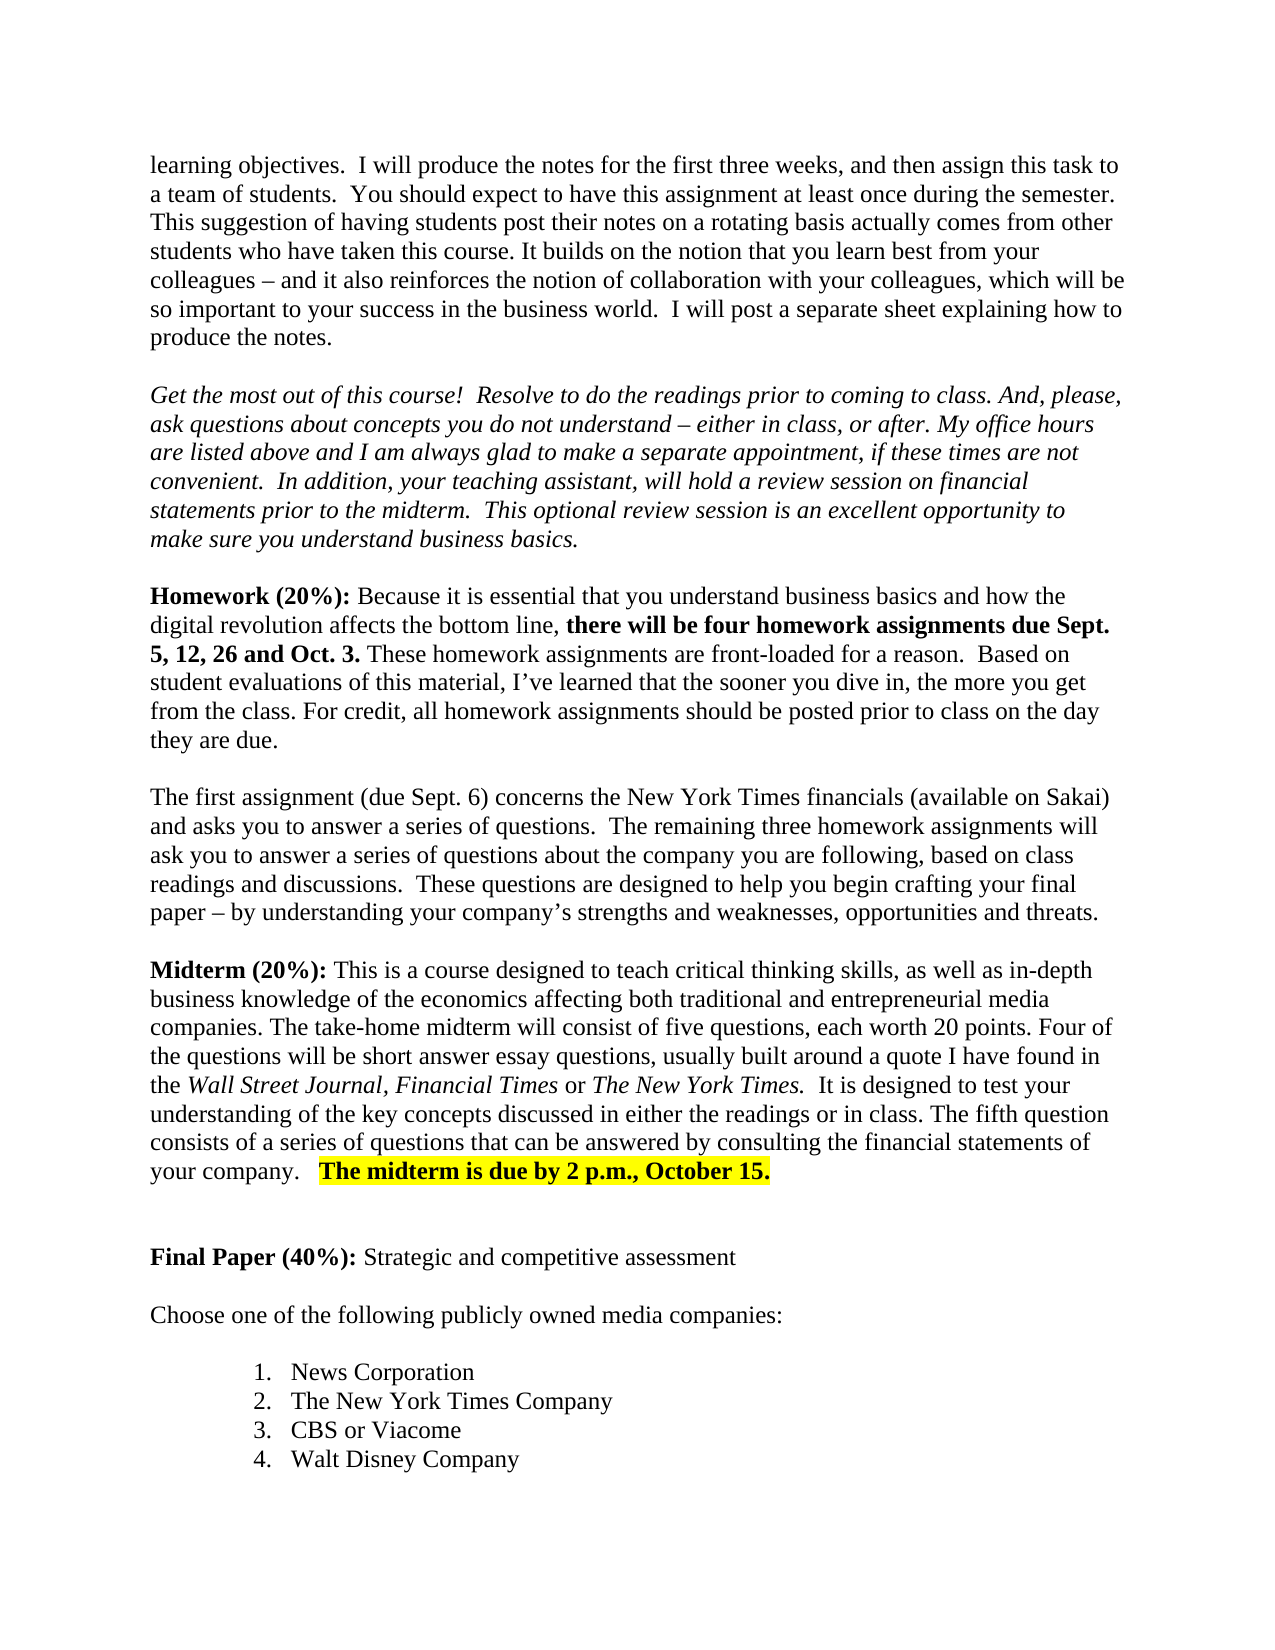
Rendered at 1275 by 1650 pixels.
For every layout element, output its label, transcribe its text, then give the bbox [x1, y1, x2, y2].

text Choose one of the following publicly owned media companies: [150, 1300, 1125, 1329]
list The New York Times Company [253, 1386, 1125, 1415]
text The first assignment (due Sept. 6) concerns the New York Times financials (available on Sakai) and asks you to answer a series of questions. The remaining three homework assignments will ask you to answer a series of questions about the company you are following, based on class readings and discussions. These questions are designed to help you begin crafting your final paper – by understanding your company’s strengths and weaknesses, opportunities and threats. [150, 782, 1125, 926]
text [150, 150, 1125, 351]
text Midterm (20%): This is a course designed to teach critical thinking skills, as well as in-depth business knowledge of the economics affecting both traditional and entrepreneurial media companies. The take-home midterm will consist of five questions, each worth 20 points. Four of the questions will be short answer essay questions, usually built around a quote I have found in the Wall Street Journal, Financial Times or The New York Times. It is designed to test your understanding of the key concepts discussed in either the readings or in class. The fifth question consists of a series of questions that can be answered by consulting the financial statements of your company. The midterm is due by 2 p.m., October 15. [150, 955, 1125, 1185]
list News Corporation [253, 1357, 1125, 1386]
text Homework (20%): Because it is essential that you understand business basics and how the digital revolution affects the bottom line, there will be four homework assignments due Sept. 5, 12, 26 and Oct. 3. These homework assignments are front-loaded for a reason. Based on student evaluations of this material, I’ve learned that the sooner you dive in, the more you get from the class. For credit, all homework assignments should be posted prior to class on the day they are due. [150, 581, 1125, 754]
list CBS or Viacome [253, 1415, 1125, 1444]
text Final Paper (40%): Strategic and competitive assessment [150, 1242, 1125, 1271]
text Get the most out of this course! Resolve to do the readings prior to coming to class. And, please, ask questions about concepts you do not understand – either in class, or after. My office hours are listed above and I am always glad to make a separate appointment, if these times are not convenient. In addition, your teaching assistant, will hold a review session on financial statements prior to the midterm. This optional review session is an excellent opportunity to make sure you understand business basics. [150, 380, 1125, 552]
list Walt Disney Company [253, 1444, 1125, 1472]
